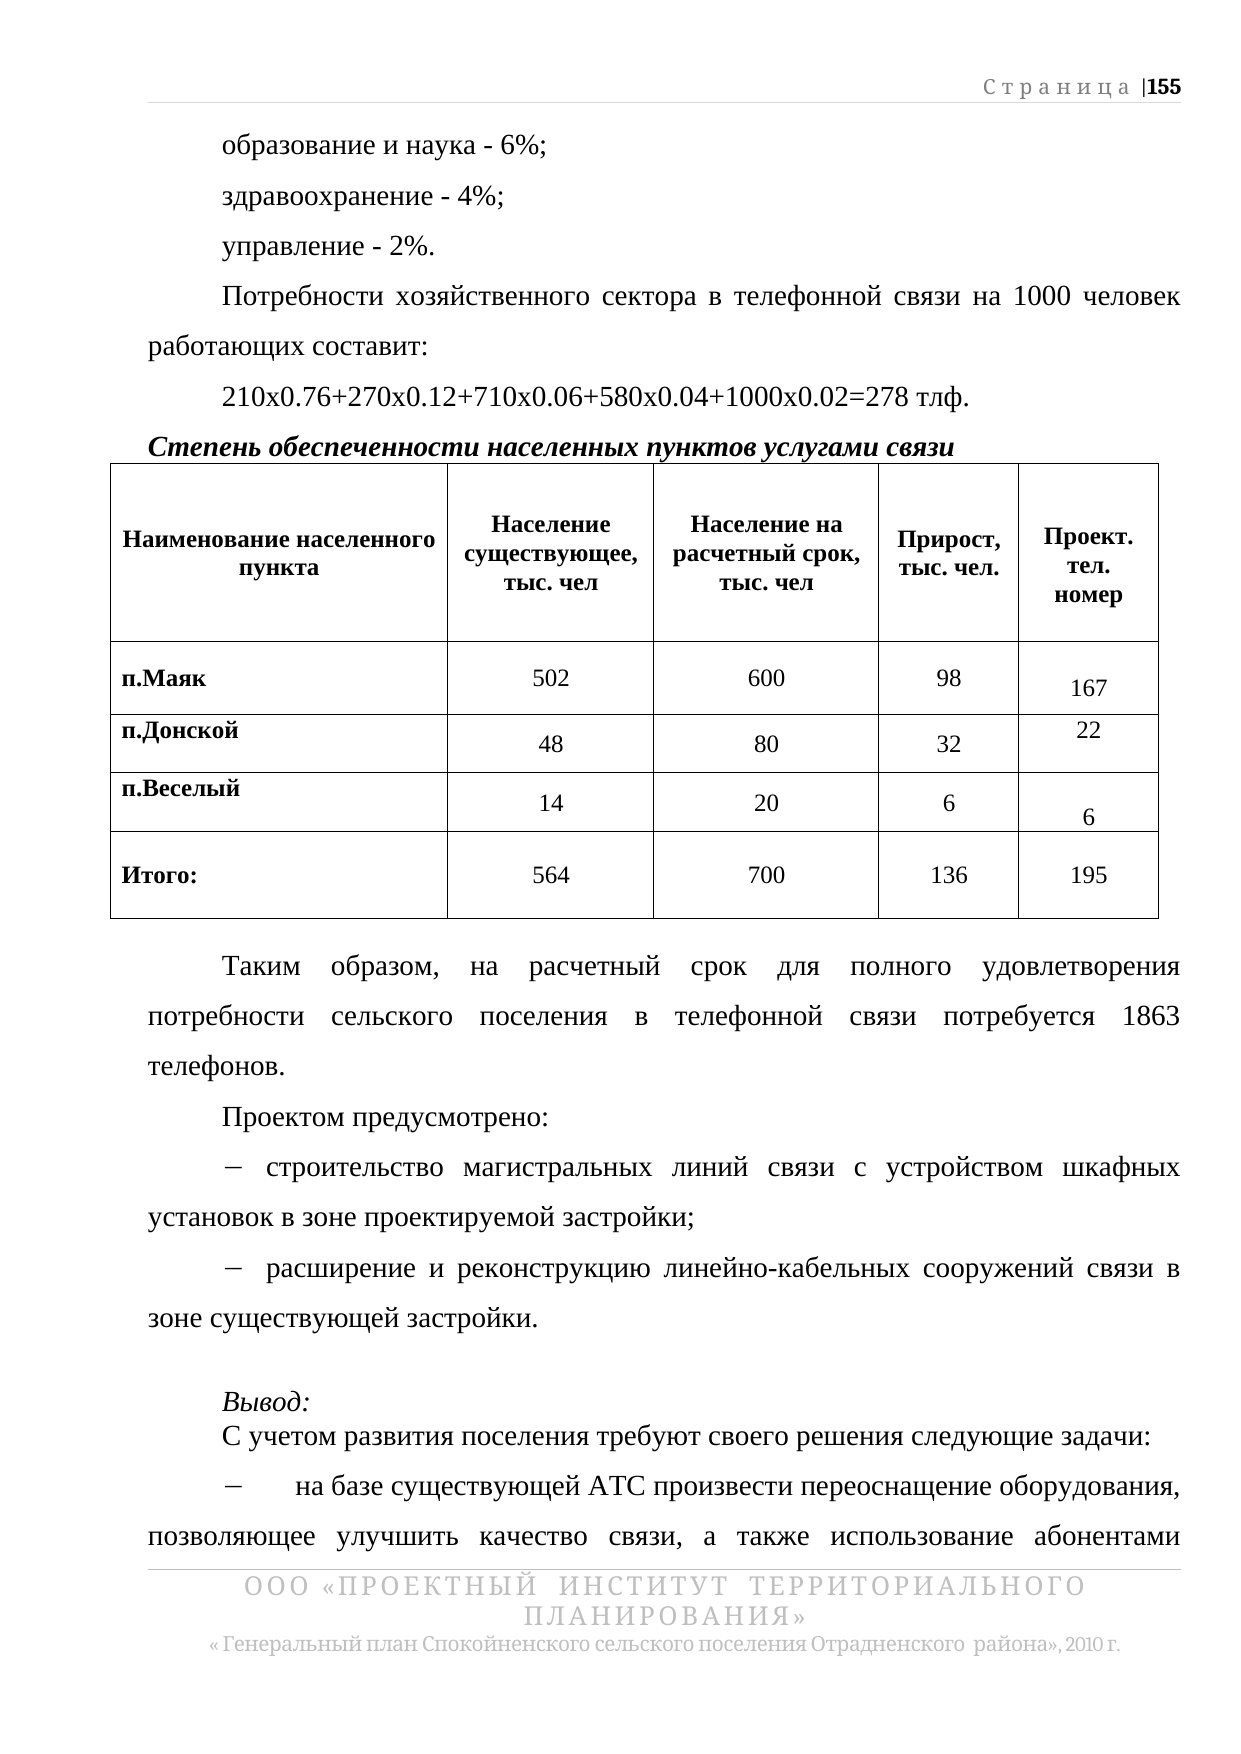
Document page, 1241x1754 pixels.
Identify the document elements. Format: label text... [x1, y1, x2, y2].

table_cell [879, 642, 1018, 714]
list расширение и реконструкцию линейно-кабельных сооружений связи в зоне существующей застройки. [148, 1250, 1181, 1334]
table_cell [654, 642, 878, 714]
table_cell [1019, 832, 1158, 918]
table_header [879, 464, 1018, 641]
text С учетом развития поселения требуют своего решения следующие задачи: [148, 1418, 1181, 1451]
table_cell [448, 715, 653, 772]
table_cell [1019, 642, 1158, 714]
text здравоохранение - 4%; [148, 178, 1181, 211]
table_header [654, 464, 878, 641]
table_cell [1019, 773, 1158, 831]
text Проектом предусмотрено: [148, 1099, 1181, 1132]
text Степень обеспеченности населенных пунктов услугами связи [148, 429, 1181, 463]
text Потребности хозяйственного сектора в телефонной связи на 1000 человек работающих составит: [148, 278, 1181, 362]
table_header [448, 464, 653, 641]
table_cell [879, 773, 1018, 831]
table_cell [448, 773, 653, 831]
list строительство магистральных линий связи с устройством шкафных установок в зоне проектируемой застройки; [148, 1149, 1181, 1233]
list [148, 1468, 1181, 1552]
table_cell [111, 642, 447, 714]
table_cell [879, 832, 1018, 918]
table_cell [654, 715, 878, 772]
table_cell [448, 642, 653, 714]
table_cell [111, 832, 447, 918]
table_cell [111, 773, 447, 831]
text 210х0.76+270х0.12+710х0.06+580х0.04+1000х0.02=278 тлф. [148, 379, 1181, 412]
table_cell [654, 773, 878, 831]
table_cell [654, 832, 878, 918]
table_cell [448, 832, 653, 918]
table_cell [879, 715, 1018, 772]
text Таким образом, на расчетный срок для полного удовлетворения потребности сельского поселения в телефонной связи потребуется 1863 телефонов. [148, 948, 1181, 1082]
text Вывод: [148, 1384, 1167, 1418]
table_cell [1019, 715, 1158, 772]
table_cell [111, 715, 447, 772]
text управление - 2%. [148, 228, 1181, 261]
text образование и наука - 6%; [148, 127, 1181, 161]
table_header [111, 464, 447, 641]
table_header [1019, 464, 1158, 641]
